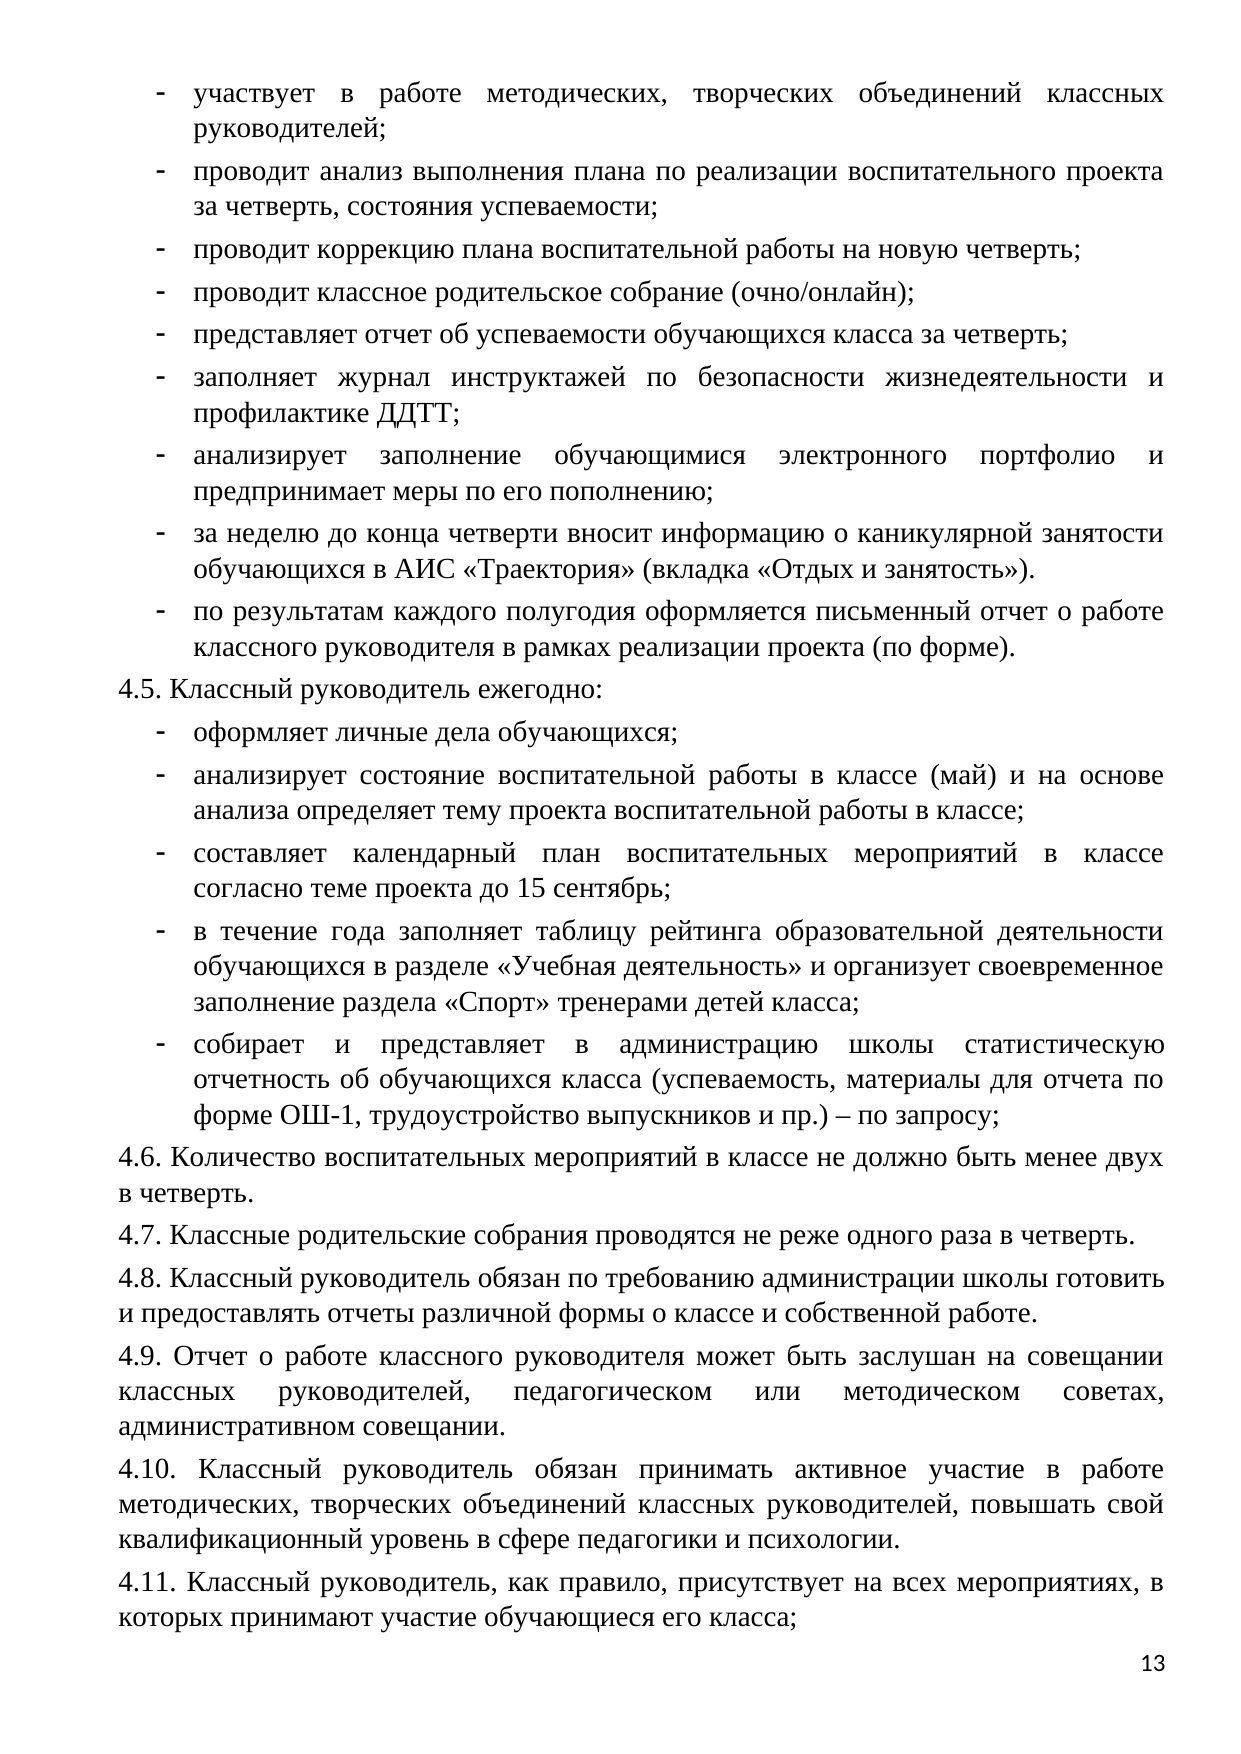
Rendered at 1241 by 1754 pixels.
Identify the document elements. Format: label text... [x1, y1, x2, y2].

list по результатам каждого полугодия оформляется письменный отчет о работе классного руководителя в рамках реализации проекта (по форме). [156, 593, 1165, 662]
text 4.8. Классный руководитель обязан по требованию администрации школы готовить и предоставлять отчеты различной формы о классе и собственной работе. [118, 1260, 1165, 1329]
list составляет календарный план воспитательных мероприятий в классе согласно теме проекта до 15 сентябрь; [156, 835, 1165, 904]
list участвует в работе методических, творческих объединений классных руководителей; [156, 75, 1165, 144]
list проводит анализ выполнения плана по реализации воспитательного проекта за четверть, состояния успеваемости; [156, 153, 1165, 222]
list анализирует заполнение обучающимися электронного портфолио и предпринимает меры по его пополнению; [156, 437, 1165, 506]
list в течение года заполняет таблицу рейтинга образовательной деятельности обучающихся в разделе «Учебная деятельность» и организует своевременное заполнение раздела «Спорт» тренерами детей класса; [156, 913, 1165, 1017]
text 4.7. Классные родительские собрания проводятся не реже одного раза в четверть. [118, 1217, 1165, 1251]
text 4.5. Классный руководитель ежегодно: [118, 672, 1165, 705]
list за неделю до конца четверти вносит информацию о каникулярной занятости обучающихся в АИС «Траектория» (вкладка «Отдых и занятость»). [156, 516, 1165, 584]
list оформляет личные дела обучающихся; [156, 714, 1165, 748]
text 4.6. Количество воспитательных мероприятий в классе не должно быть менее двух в четверть. [118, 1139, 1165, 1208]
list проводит классное родительское собрание (очно/онлайн); [156, 274, 1165, 307]
list собирает и представляет в администрацию школы статистическую отчетность об обучающихся класса (успеваемость, материалы для отчета по форме ОШ-1, трудоустройство выпускников и пр.) – по запросу; [156, 1026, 1165, 1130]
text 4.10. Классный руководитель обязан принимать активное участие в работе методических, творческих объединений классных руководителей, повышать свой квалификационный уровень в сфере педагогики и психологии. [118, 1451, 1165, 1555]
list заполняет журнал инструктажей по безопасности жизнедеятельности и профилактике ДДТТ; [156, 359, 1165, 428]
list проводит коррекцию плана воспитательной работы на новую четверть; [156, 231, 1165, 265]
text 4.11. Классный руководитель, как правило, присутствует на всех мероприятиях, в которых принимают участие обучающиеся его класса; [118, 1564, 1165, 1633]
list анализирует состояние воспитательной работы в классе (май) и на основе анализа определяет тему проекта воспитательной работы в классе; [156, 757, 1165, 826]
text 4.9. Отчет о работе классного руководителя может быть заслушан на совещании классных руководителей, педагогическом или методическом советах, административном совещании. [118, 1338, 1165, 1442]
list представляет отчет об успеваемости обучающихся класса за четверть; [156, 317, 1165, 350]
